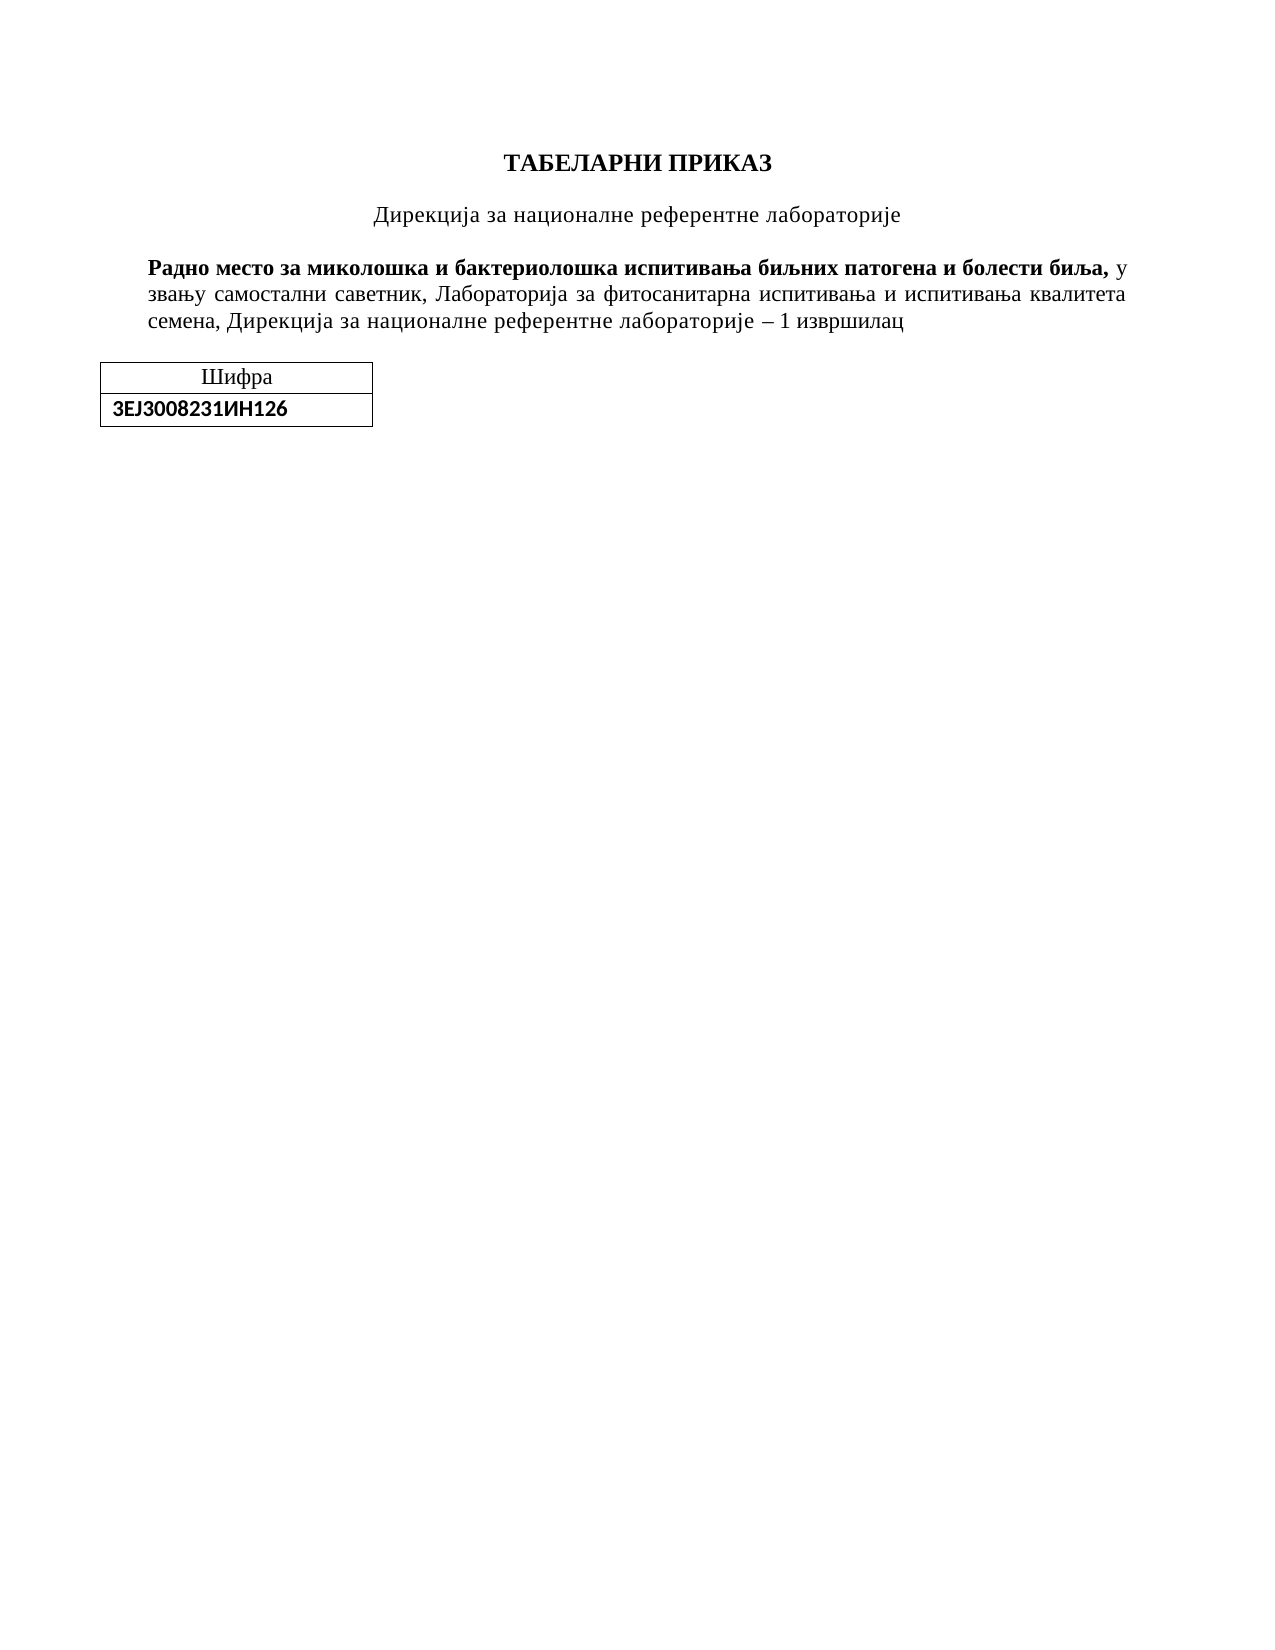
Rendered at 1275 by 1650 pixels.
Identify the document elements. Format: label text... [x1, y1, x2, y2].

table_cell 3ЕЈ3008231ИН126 [101, 394, 372, 426]
text ТАБЕЛАРНИ ПРИКАЗ [148, 148, 1127, 176]
table_header Шифра [101, 363, 372, 393]
text Радно место за миколошка и бактериолошка испитивања биљних патогена и болести биља, у звању самостални саветник, Лабораторија за фитосанитарна испитивања и испитивања квалитета семена, Дирекција за националне референтне лабораторије – 1 извршилац [148, 254, 1127, 333]
text Дирекција за националне референтне лабораторије [148, 201, 1127, 228]
